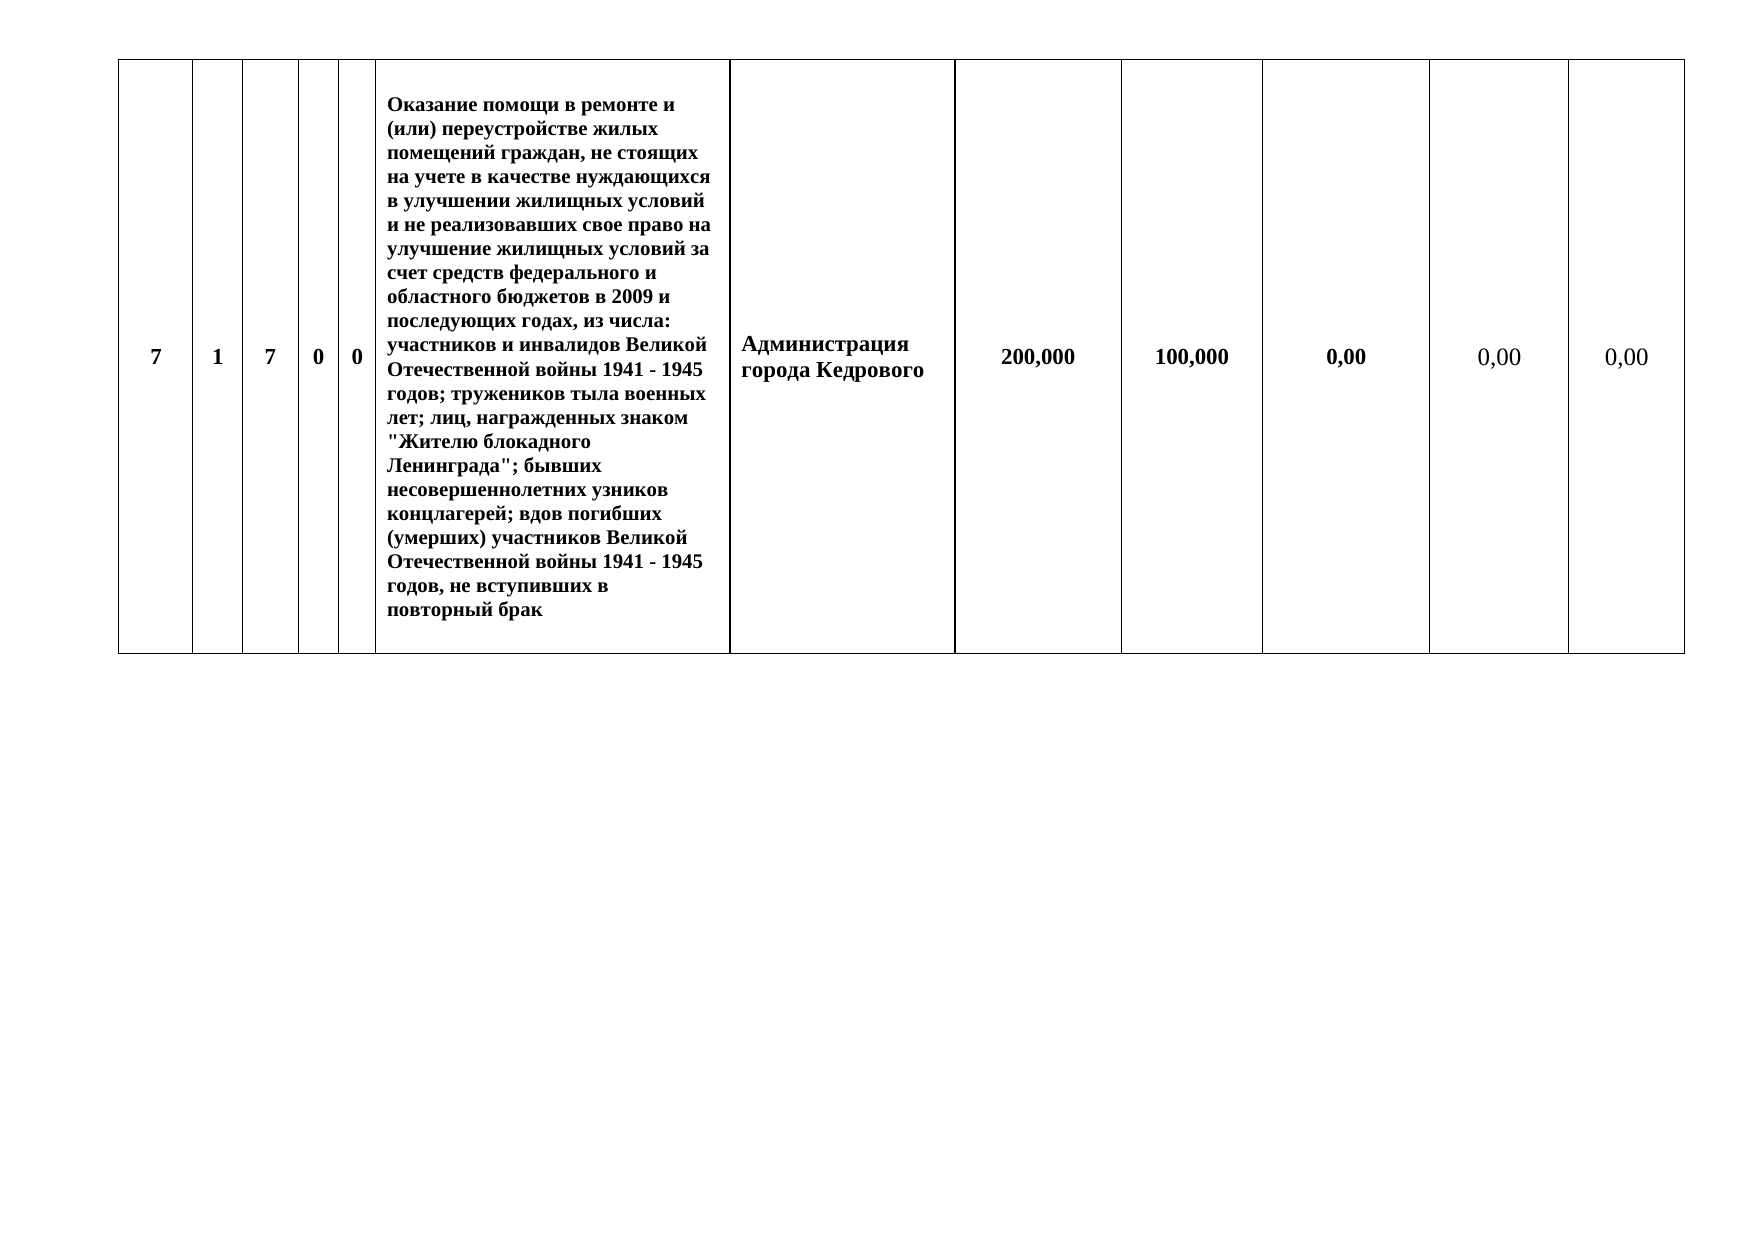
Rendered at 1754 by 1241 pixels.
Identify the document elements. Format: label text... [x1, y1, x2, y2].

table_cell 1 [193, 60, 242, 653]
table_cell 7 [119, 60, 192, 653]
table_cell Оказание помощи в ремонте и (или) переустройстве жилых помещений граждан, не стоящих на учете в качестве нуждающихся в улучшении жилищных условий и не реализовавших свое право на улучшение жилищных условий за счет средств федерального и областного бюджетов в 2009 и последующих годах, из числа: участников и инвалидов Великой Отечественной войны 1941 - 1945 годов; тружеников тыла военных лет; лиц, награжденных знаком "Жителю блокадного Ленинграда"; бывших несовершеннолетних узников концлагерей; вдов погибших (умерших) участников Великой Отечественной войны 1941 - 1945 годов, не вступивших в повторный брак [376, 60, 729, 653]
table_cell 200,000 [956, 60, 1121, 653]
table_cell 0,00 [1430, 60, 1568, 653]
table_cell 100,000 [1122, 60, 1262, 653]
table_cell 0,00 [1569, 60, 1684, 653]
table_cell 0 [339, 60, 375, 653]
table_cell Администрация города Кедрового [731, 60, 954, 653]
table_cell 0 [299, 60, 338, 653]
table_cell 0,00 [1263, 60, 1429, 653]
table_cell 7 [243, 60, 298, 653]
